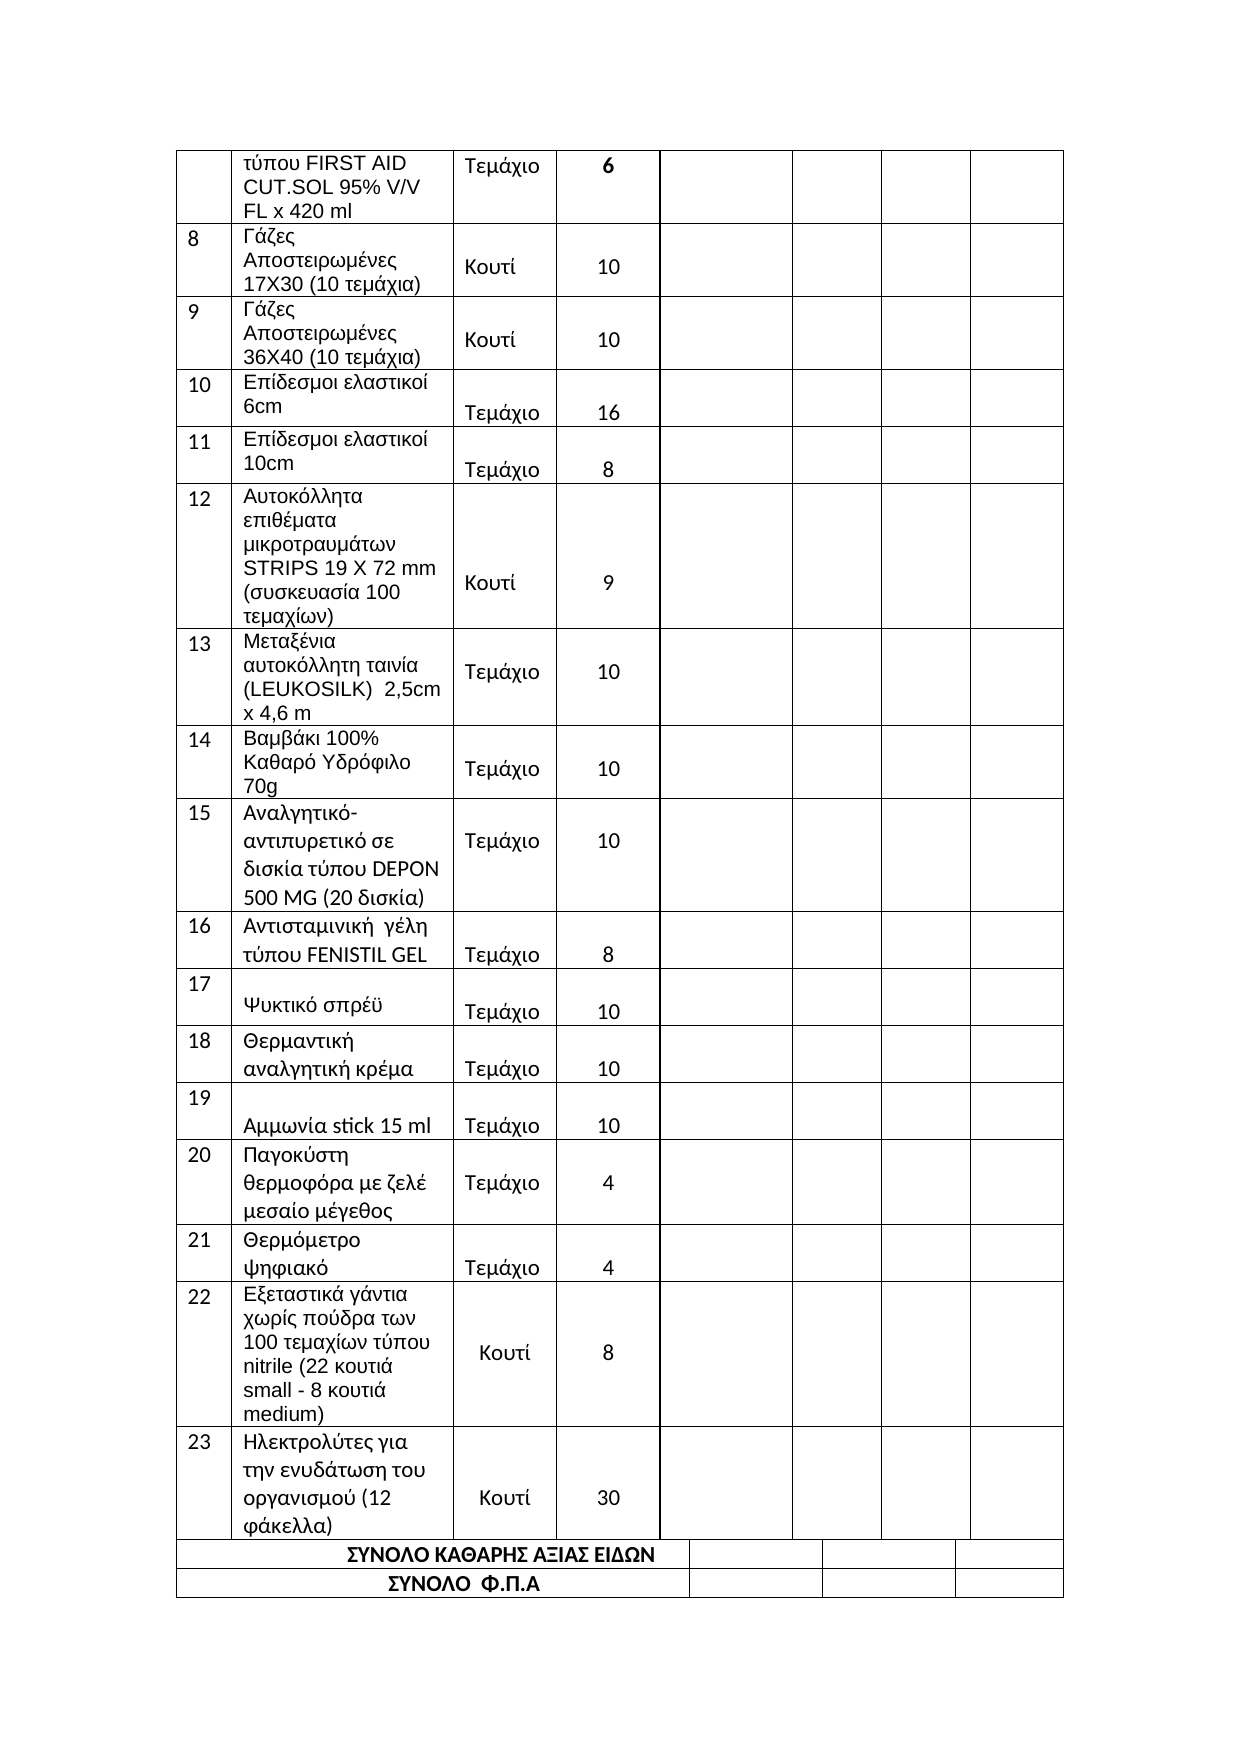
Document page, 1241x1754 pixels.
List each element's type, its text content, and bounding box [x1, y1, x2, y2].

table_cell [661, 912, 792, 968]
table_cell Τεμάχιο [454, 427, 556, 483]
table_cell [971, 1225, 1063, 1281]
table_cell Εξεταστικά γάντια χωρίς πούδρα των 100 τεμαχίων τύπου nitrile (22 κουτιά small - 8 κουτιά medium) [232, 1282, 453, 1426]
table_cell [971, 370, 1063, 426]
table_cell Αμμωνία stick 15 ml [232, 1083, 453, 1139]
table_cell Παγοκύστη θερμοφόρα με ζελέ μεσαίο μέγεθος [232, 1140, 453, 1224]
table_cell 16 [557, 370, 659, 426]
table_cell ΣΥΝΟΛΟ ΚΑΘΑΡΗΣ ΑΞΙΑΣ ΕΙΔΩΝ [177, 1540, 689, 1568]
table_cell 8 [557, 912, 659, 968]
table_cell [971, 726, 1063, 797]
table_cell [793, 427, 881, 483]
table_cell Κουτί [454, 484, 556, 628]
table_cell [956, 1569, 1063, 1597]
table_cell Επίδεσμοι ελαστικοί 6cm [232, 370, 453, 426]
table_cell 13 [177, 629, 231, 724]
table_cell [971, 1282, 1063, 1426]
table_cell [793, 1083, 881, 1139]
table_cell [882, 297, 970, 369]
table_cell [793, 297, 881, 369]
table_cell [793, 799, 881, 911]
table_cell [956, 1540, 1063, 1568]
table_cell [661, 799, 792, 911]
table_cell [793, 912, 881, 968]
table_cell [661, 1140, 792, 1224]
table_cell [971, 912, 1063, 968]
table_cell 6 [557, 151, 659, 223]
table_cell ΣΥΝΟΛΟ Φ.Π.Α [177, 1569, 689, 1597]
table_cell [882, 1282, 970, 1426]
table_cell [971, 1427, 1063, 1539]
table_cell 23 [177, 1427, 231, 1539]
table_cell [661, 1026, 792, 1082]
table_cell [882, 1225, 970, 1281]
table_cell [882, 912, 970, 968]
table_cell [882, 370, 970, 426]
table_cell [793, 224, 881, 296]
table_cell 10 [557, 297, 659, 369]
table_cell [971, 1026, 1063, 1082]
table_cell Τεμάχιο [454, 726, 556, 797]
table_cell [661, 969, 792, 1025]
table_cell [971, 297, 1063, 369]
table_cell 10 [557, 799, 659, 911]
table_cell 4 [557, 1225, 659, 1281]
table_cell [971, 799, 1063, 911]
table_cell [882, 1026, 970, 1082]
table_cell Τεμάχιο [454, 969, 556, 1025]
table_cell 18 [177, 1026, 231, 1082]
table_cell Κουτί [454, 224, 556, 296]
table_cell Τεμάχιο [454, 799, 556, 911]
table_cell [232, 151, 453, 223]
table_cell 20 [177, 1140, 231, 1224]
table_cell 16 [177, 912, 231, 968]
table_cell [661, 1083, 792, 1139]
table_cell 17 [177, 969, 231, 1025]
table_cell Θερμόμετρο ψηφιακό [232, 1225, 453, 1281]
table_cell Επίδεσμοι ελαστικοί 10cm [232, 427, 453, 483]
table_cell 12 [177, 484, 231, 628]
table_cell Κουτί [454, 1427, 556, 1539]
table_cell Τεμάχιο [454, 1140, 556, 1224]
table_cell [661, 629, 792, 724]
table_cell Τεμάχιο [454, 370, 556, 426]
table_cell [793, 629, 881, 724]
table_cell [793, 1427, 881, 1539]
table_cell 19 [177, 1083, 231, 1139]
table_cell 10 [557, 224, 659, 296]
table_cell [882, 484, 970, 628]
table_cell 10 [557, 629, 659, 724]
table_cell Τεμάχιο [454, 912, 556, 968]
table_cell Αντισταμινική γέλη τύπου FENISTIL GEL [232, 912, 453, 968]
table_cell 10 [557, 969, 659, 1025]
table_cell [882, 427, 970, 483]
table_cell [661, 427, 792, 483]
table_cell [661, 726, 792, 797]
table_cell [882, 151, 970, 223]
table_cell [882, 224, 970, 296]
table_cell [661, 224, 792, 296]
table_cell [971, 484, 1063, 628]
table_cell Ηλεκτρολύτες για την ενυδάτωση του οργανισμού (12 φάκελλα) [232, 1427, 453, 1539]
table_cell [971, 224, 1063, 296]
table_cell Γάζες Αποστειρωμένες 17Χ30 (10 τεμάχια) [232, 224, 453, 296]
table_cell [793, 1140, 881, 1224]
table_cell [971, 151, 1063, 223]
table_cell 10 [557, 1083, 659, 1139]
table_cell [661, 151, 792, 223]
table_cell [661, 1282, 792, 1426]
table_cell [793, 1026, 881, 1082]
table_cell Κουτί [454, 297, 556, 369]
table_cell Τεμάχιο [454, 1225, 556, 1281]
table_cell [971, 427, 1063, 483]
table_cell [690, 1569, 822, 1597]
table_cell [661, 297, 792, 369]
table_cell Τεμάχιο [454, 151, 556, 223]
table_cell 10 [557, 1026, 659, 1082]
table_cell [971, 629, 1063, 724]
table_cell 11 [177, 427, 231, 483]
table_cell [882, 1427, 970, 1539]
table_cell Βαμβάκι 100% Καθαρό Υδρόφιλο 70g [232, 726, 453, 797]
table_cell 8 [557, 1282, 659, 1426]
table_cell [793, 1282, 881, 1426]
table_cell [793, 969, 881, 1025]
table_cell 14 [177, 726, 231, 797]
table_cell [882, 629, 970, 724]
table_cell [793, 151, 881, 223]
table_cell [823, 1540, 955, 1568]
table_cell 7 [177, 151, 231, 223]
table_cell 8 [557, 427, 659, 483]
table_cell [971, 1083, 1063, 1139]
table_cell Αναλγητικό-αντιπυρετικό σε δισκία τύπου DEPON 500 MG (20 δισκία) [232, 799, 453, 911]
table_cell [882, 799, 970, 911]
table_cell 22 [177, 1282, 231, 1426]
table_cell Γάζες Αποστειρωμένες 36Χ40 (10 τεμάχια) [232, 297, 453, 369]
table_cell Κουτί [454, 1282, 556, 1426]
table_cell [661, 1225, 792, 1281]
table_cell [661, 370, 792, 426]
table_cell [882, 1140, 970, 1224]
table_cell 4 [557, 1140, 659, 1224]
table_cell [882, 1083, 970, 1139]
table_cell 10 [177, 370, 231, 426]
table_cell [823, 1569, 955, 1597]
table_cell Μεταξένια αυτοκόλλητη ταινία (LEUKOSILK) 2,5cm x 4,6 m [232, 629, 453, 724]
table_cell [882, 726, 970, 797]
table_cell 30 [557, 1427, 659, 1539]
table_cell 9 [177, 297, 231, 369]
table_cell 10 [557, 726, 659, 797]
table_cell [971, 1140, 1063, 1224]
table_cell 9 [557, 484, 659, 628]
table_cell [793, 370, 881, 426]
table_cell [882, 969, 970, 1025]
table_cell Αυτοκόλλητα επιθέματα μικροτραυμάτων STRIPS 19 X 72 mm (συσκευασία 100 τεμαχίων) [232, 484, 453, 628]
table_cell Τεμάχιο [454, 1083, 556, 1139]
table_cell [793, 1225, 881, 1281]
table_cell [971, 969, 1063, 1025]
table_cell Ψυκτικό σπρέϋ [232, 969, 453, 1025]
table_cell [690, 1540, 822, 1568]
table_cell Θερμαντική αναλγητική κρέμα [232, 1026, 453, 1082]
table_cell [793, 726, 881, 797]
table_cell Τεμάχιο [454, 629, 556, 724]
table_cell 15 [177, 799, 231, 911]
table_cell Τεμάχιο [454, 1026, 556, 1082]
table_cell [661, 1427, 792, 1539]
table_cell [793, 484, 881, 628]
table_cell 8 [177, 224, 231, 296]
table_cell 21 [177, 1225, 231, 1281]
table_cell [661, 484, 792, 628]
